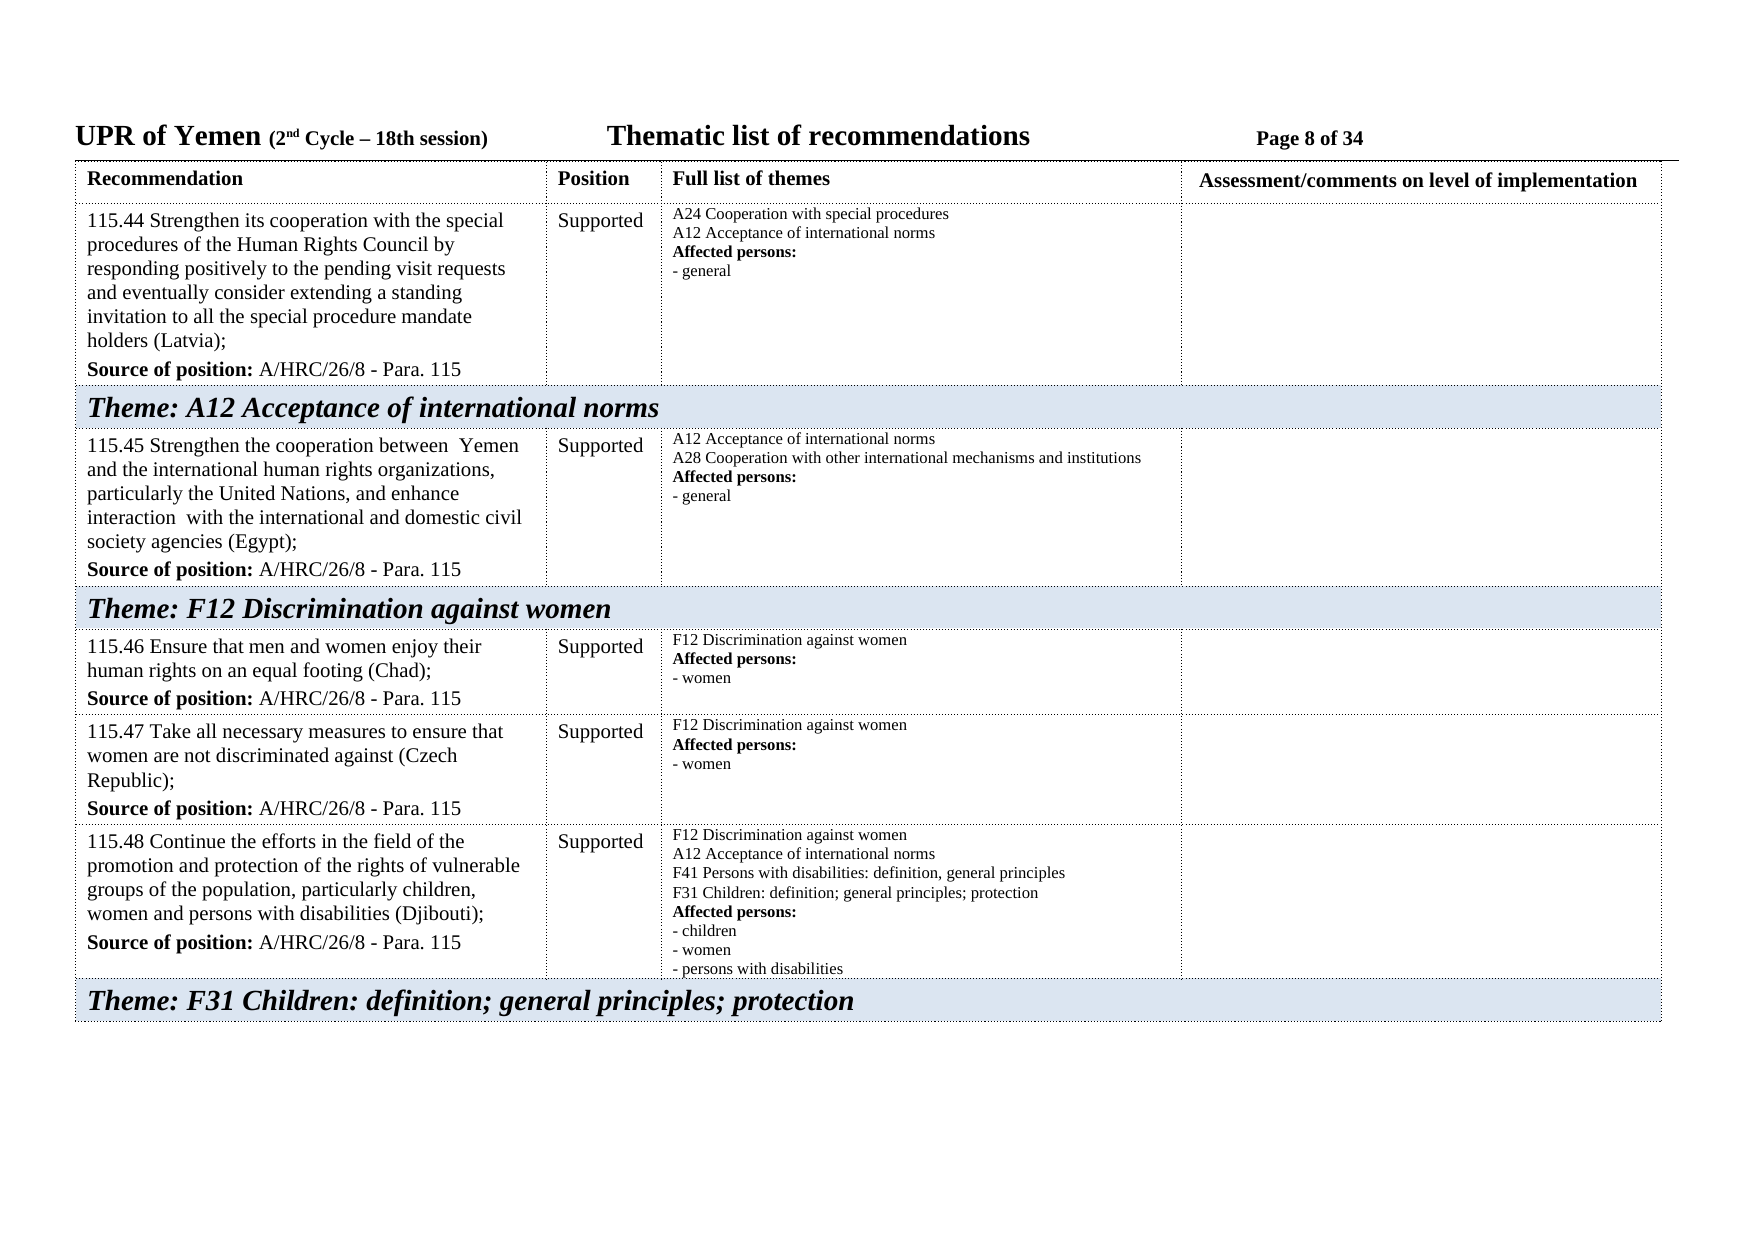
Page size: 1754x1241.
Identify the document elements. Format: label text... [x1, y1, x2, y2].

table_cell F12 Discrimination against women Affected persons: - women [661, 714, 1182, 824]
table_cell F12 Discrimination against women A12 Acceptance of international norms F41 Persons with disabilities: definition, general principles F31 Children: definition; general principles; protection Affected persons: - children - women - persons with disabilities [661, 824, 1182, 978]
table_header Position [546, 161, 661, 203]
table_cell Supported [546, 629, 661, 714]
table_cell 115.48 Continue the efforts in the field of the promotion and protection of the rights of vulnerable groups of the population, particularly children, women and persons with disabilities (Djibouti); Source of position: A/HRC/26/8 - Para. 115 [76, 824, 546, 978]
table_header Full list of themes [661, 161, 1182, 203]
table_cell Theme: F31 Children: definition; general principles; protection [76, 978, 1661, 1021]
table_cell [1182, 824, 1661, 978]
table_cell [1182, 629, 1661, 714]
table_cell Supported [546, 203, 661, 385]
table_cell F12 Discrimination against women Affected persons: - women [661, 629, 1182, 714]
table_cell [1182, 714, 1661, 824]
table_cell 115.46 Ensure that men and women enjoy their human rights on an equal footing (Chad); Source of position: A/HRC/26/8 - Para. 115 [76, 629, 546, 714]
table_cell [1182, 203, 1661, 385]
table_cell A24 Cooperation with special procedures A12 Acceptance of international norms Affected persons: - general [661, 203, 1182, 385]
table_header Assessment/comments on level of implementation [1182, 161, 1661, 203]
table_cell Theme: A12 Acceptance of international norms [76, 385, 1661, 428]
table_cell 115.45 Strengthen the cooperation between Yemen and the international human rights organizations, particularly the United Nations, and enhance interaction with the international and domestic civil society agencies (Egypt); Source of position: A/HRC/26/8 - Para. 115 [76, 428, 546, 586]
table_cell Supported [546, 824, 661, 978]
table_cell 115.47 Take all necessary measures to ensure that women are not discriminated against (Czech Republic); Source of position: A/HRC/26/8 - Para. 115 [76, 714, 546, 824]
table_header Recommendation [76, 161, 546, 203]
table_cell 115.44 Strengthen its cooperation with the special procedures of the Human Rights Council by responding positively to the pending visit requests and eventually consider extending a standing invitation to all the special procedure mandate holders (Latvia); Source of position: A/HRC/26/8 - Para. 115 [76, 203, 546, 385]
table_cell Supported [546, 428, 661, 586]
table_cell A12 Acceptance of international norms A28 Cooperation with other international mechanisms and institutions Affected persons: - general [661, 428, 1182, 586]
table_cell Theme: F12 Discrimination against women [76, 586, 1661, 628]
table_cell Supported [546, 714, 661, 824]
table_cell [1182, 428, 1661, 586]
